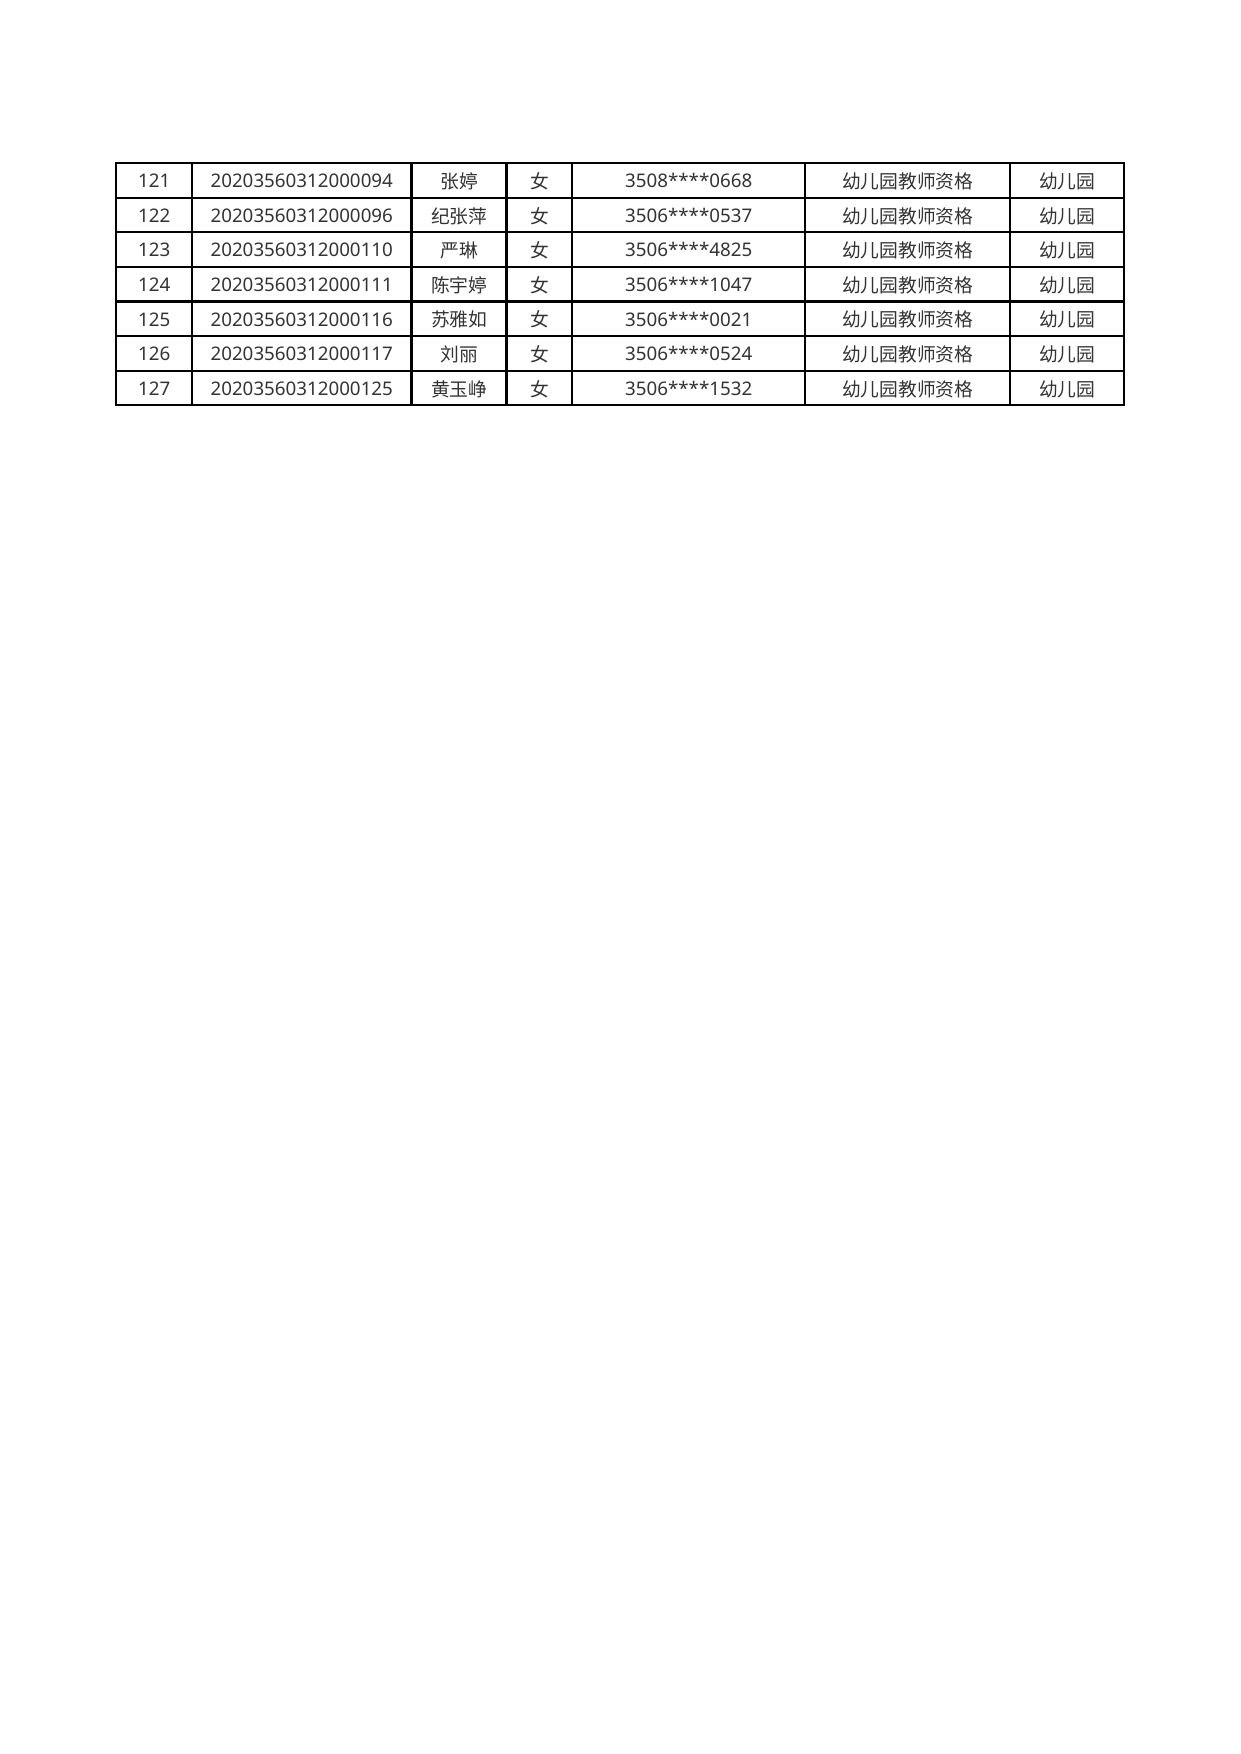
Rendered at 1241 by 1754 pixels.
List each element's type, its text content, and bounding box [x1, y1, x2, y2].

table_cell 幼儿园 [1011, 233, 1123, 266]
table_cell 3506****0537 [573, 199, 804, 231]
table_cell 幼儿园 [1011, 303, 1123, 335]
table_cell 幼儿园教师资格 [806, 233, 1009, 266]
table_cell 3506****4825 [573, 233, 804, 266]
table_cell 严琳 [413, 233, 505, 266]
table_cell 幼儿园教师资格 [806, 303, 1009, 335]
table_cell 女 [508, 199, 571, 231]
table_cell 122 [117, 199, 191, 231]
table_cell 20203560312000094 [193, 164, 410, 197]
table_cell 3506****0021 [573, 303, 804, 335]
table_cell 3506****1047 [573, 268, 804, 300]
table_cell 121 [117, 164, 191, 197]
table_cell 女 [508, 268, 571, 300]
table_cell 20203560312000116 [193, 303, 410, 335]
table_cell 20203560312000096 [193, 199, 410, 231]
table_cell 幼儿园 [1011, 372, 1123, 404]
table_cell 幼儿园 [1011, 199, 1123, 231]
table_cell 幼儿园教师资格 [806, 164, 1009, 197]
table_cell 127 [117, 372, 191, 404]
table_cell 女 [508, 337, 571, 369]
table_cell 幼儿园教师资格 [806, 268, 1009, 300]
table_cell 20203560312000117 [193, 337, 410, 369]
table_cell 幼儿园教师资格 [806, 372, 1009, 404]
table_cell 幼儿园教师资格 [806, 199, 1009, 231]
table_cell 幼儿园 [1011, 164, 1123, 197]
table_cell 女 [508, 372, 571, 404]
table_cell 纪张萍 [413, 199, 505, 231]
table_cell 幼儿园 [1011, 268, 1123, 300]
table_cell 陈宇婷 [413, 268, 505, 300]
table_cell 125 [117, 303, 191, 335]
table_cell 20203560312000111 [193, 268, 410, 300]
table_cell 20203560312000125 [193, 372, 410, 404]
table_cell 126 [117, 337, 191, 369]
table_cell 3506****1532 [573, 372, 804, 404]
table_cell 幼儿园教师资格 [806, 337, 1009, 369]
table_cell 张婷 [413, 164, 505, 197]
table_cell 123 [117, 233, 191, 266]
table_cell 苏雅如 [413, 303, 505, 335]
table_cell 3508****0668 [573, 164, 804, 197]
table_cell 刘丽 [413, 337, 505, 369]
table_cell 女 [508, 164, 571, 197]
table_cell 女 [508, 303, 571, 335]
table_cell 20203560312000110 [193, 233, 410, 266]
table_cell 124 [117, 268, 191, 300]
table_cell 3506****0524 [573, 337, 804, 369]
table_cell 女 [508, 233, 571, 266]
table_cell 幼儿园 [1011, 337, 1123, 369]
table_cell 黄玉峥 [413, 372, 505, 404]
